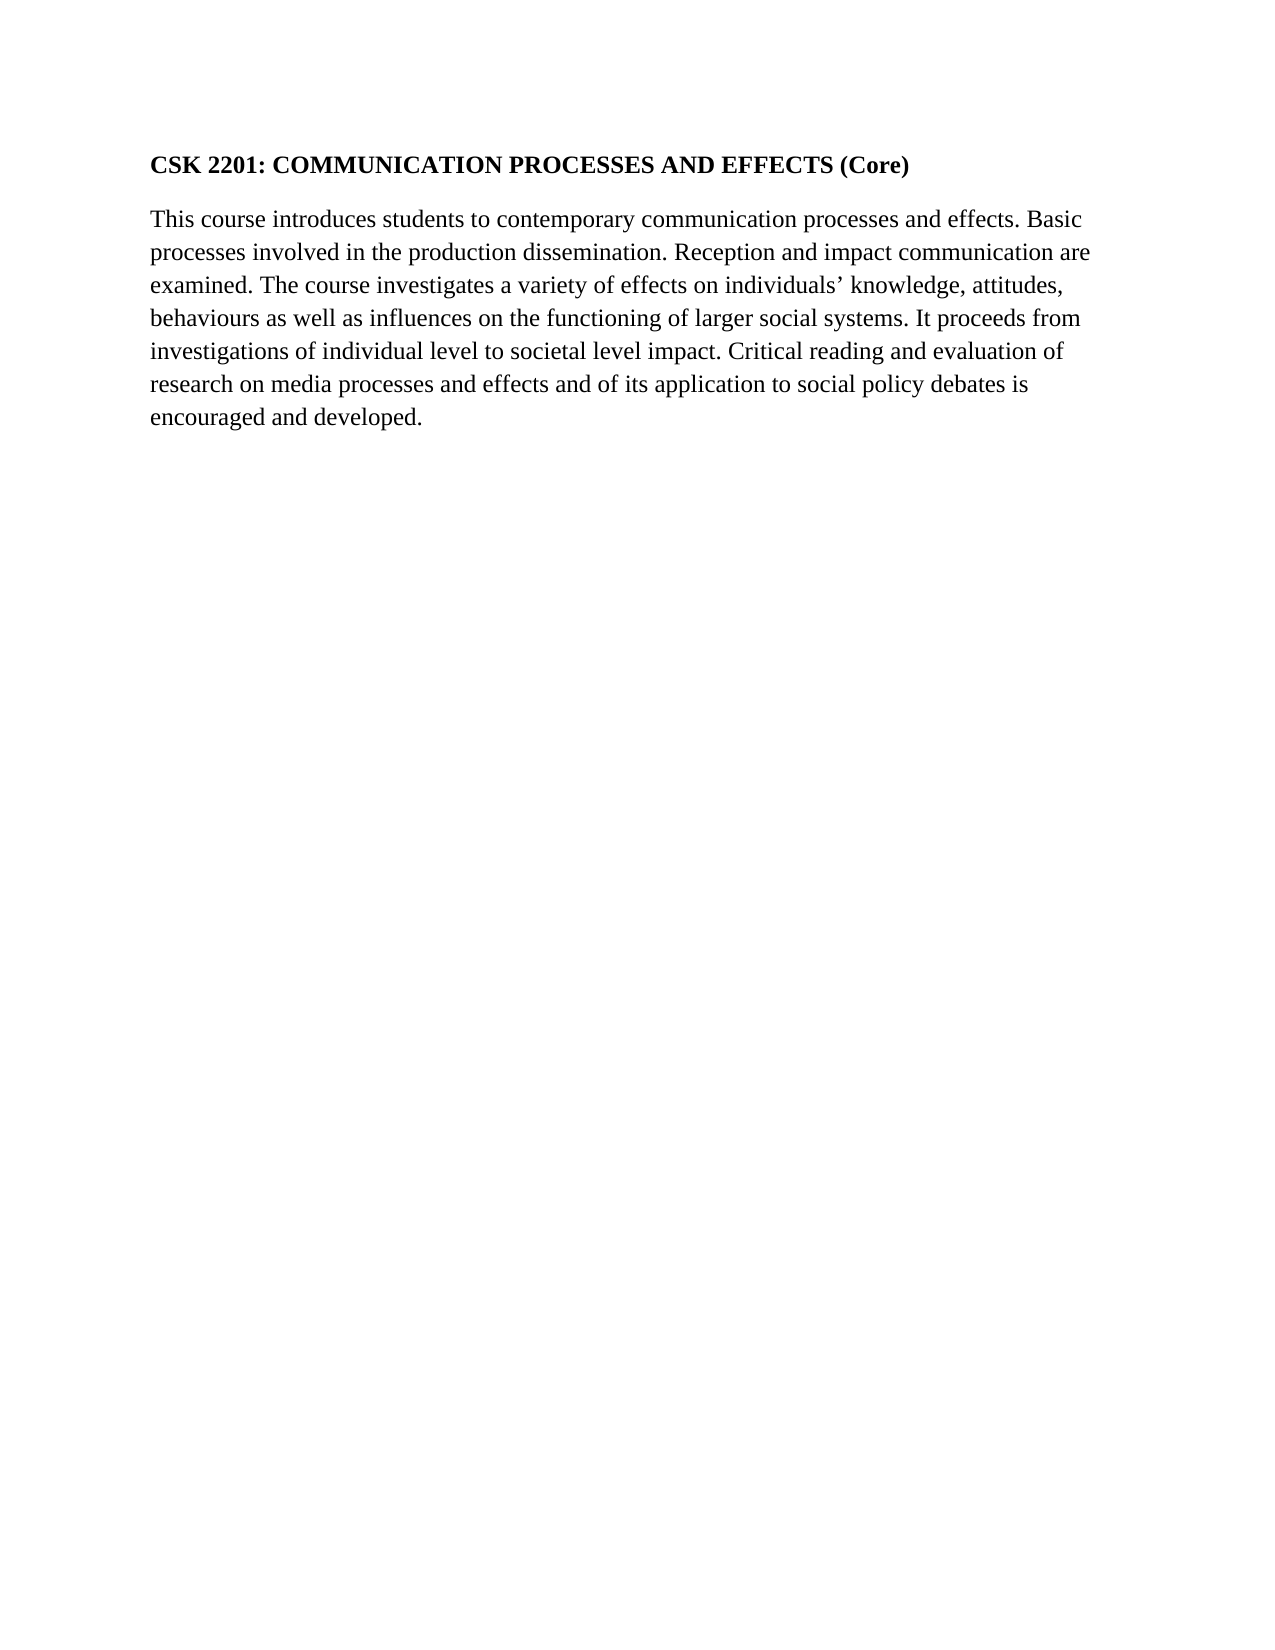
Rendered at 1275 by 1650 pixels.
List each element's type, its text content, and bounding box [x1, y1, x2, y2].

text This course introduces students to contemporary communication processes and effects. Basic processes involved in the production dissemination. Reception and impact communication are examined. The course investigates a variety of effects on individuals’ knowledge, attitudes, behaviours as well as influences on the functioning of larger social systems. It proceeds from investigations of individual level to societal level impact. Critical reading and evaluation of research on media processes and effects and of its application to social policy debates is encouraged and developed. [150, 204, 1125, 431]
text CSK 2201: COMMUNICATION PROCESSES AND EFFECTS (Core) [150, 150, 1125, 179]
